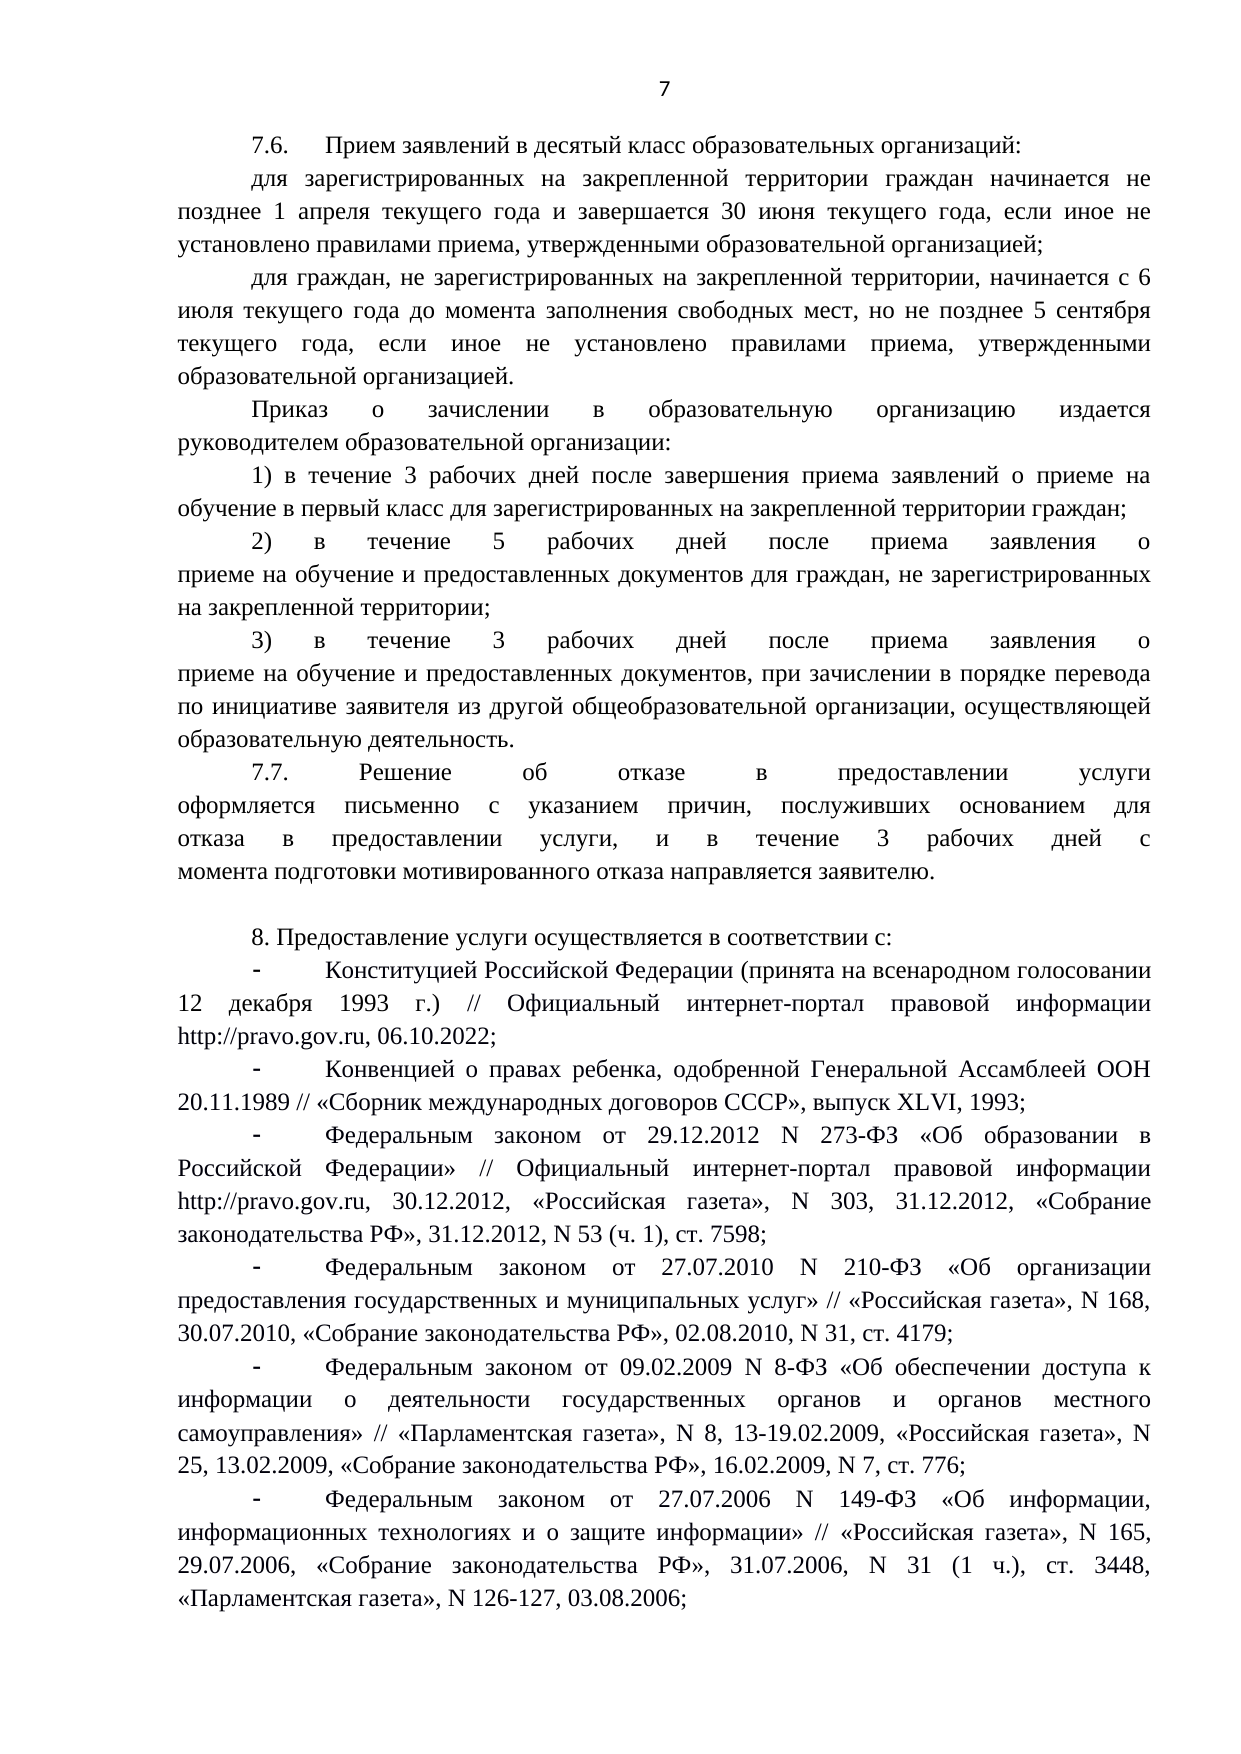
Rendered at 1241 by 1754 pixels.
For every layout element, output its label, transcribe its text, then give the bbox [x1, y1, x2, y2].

text для граждан, не зарегистрированных на закрепленной территории, начинается с 6 июля текущего года до момента заполнения свободных мест, но не позднее 5 сентября текущего года, если иное не установлено правилами приема, утвержденными образовательной организацией. [177, 262, 1152, 390]
text 3) в течение 3 рабочих дней после приема заявления о приеме на обучение и предоставленных документов, при зачислении в порядке перевода по инициативе заявителя из другой общеобразовательной организации, осуществляющей образовательную деятельность. [177, 625, 1152, 753]
text 2) в течение 5 рабочих дней после приема заявления о приеме на обучение и предоставленных документов для граждан, не зарегистрированных на закрепленной территории; [177, 526, 1152, 621]
text 7.7. Решение об отказе в предоставлении услуги оформляется письменно с указанием причин, послуживших основанием для отказа в предоставлении услуги, и в течение 3 рабочих дней с момента подготовки мотивированного отказа направляется заявителю. [177, 757, 1152, 885]
text 1) в течение 3 рабочих дней после завершения приема заявлений о приеме на обучение в первый класс для зарегистрированных на закрепленной территории граждан; [177, 460, 1152, 522]
text для зарегистрированных на закрепленной территории граждан начинается не позднее 1 апреля текущего года и завершается 30 июня текущего года, если иное не установлено правилами приема, утвержденными образовательной организацией; [177, 163, 1152, 258]
text Приказ о зачислении в образовательную организацию издается руководителем образовательной организации: [177, 394, 1152, 456]
list Конвенцией о правах ребенка, одобренной Генеральной Ассамблеей ООН 20.11.1989 // «Сборник международных договоров СССР», выпуск XLVI, 1993; [177, 1054, 1152, 1116]
list Федеральным законом от 29.12.2012 N 273-ФЗ «Об образовании в Российской Федерации» // Официальный интернет-портал правовой информации http://pravo.gov.ru, 30.12.2012, «Российская газета», N 303, 31.12.2012, «Собрание законодательства РФ», 31.12.2012, N 53 (ч. 1), ст. 7598; [177, 1120, 1152, 1248]
text 7.6. Прием заявлений в десятый класс образовательных организаций: [177, 130, 1152, 158]
list Федеральным законом от 27.07.2006 N 149-ФЗ «Об информации, информационных технологиях и о защите информации» // «Российская газета», N 165, 29.07.2006, «Собрание законодательства РФ», 31.07.2006, N 31 (1 ч.), ст. 3448, «Парламентская газета», N 126-127, 03.08.2006; [177, 1484, 1152, 1611]
list Федеральным законом от 27.07.2010 N 210-ФЗ «Об организации предоставления государственных и муниципальных услуг» // «Российская газета», N 168, 30.07.2010, «Собрание законодательства РФ», 02.08.2010, N 31, ст. 4179; [177, 1252, 1152, 1347]
text 8. Предоставление услуги осуществляется в соответствии с: [177, 922, 1152, 951]
list Конституцией Российской Федерации (принята на всенародном голосовании 12 декабря 1993 г.) // Официальный интернет-портал правовой информации http://pravo.gov.ru, 06.10.2022; [177, 955, 1152, 1050]
list Федеральным законом от 09.02.2009 N 8-ФЗ «Об обеспечении доступа к информации о деятельности государственных органов и органов местного самоуправления» // «Парламентская газета», N 8, 13-19.02.2009, «Российская газета», N 25, 13.02.2009, «Собрание законодательства РФ», 16.02.2009, N 7, ст. 776; [177, 1352, 1152, 1479]
